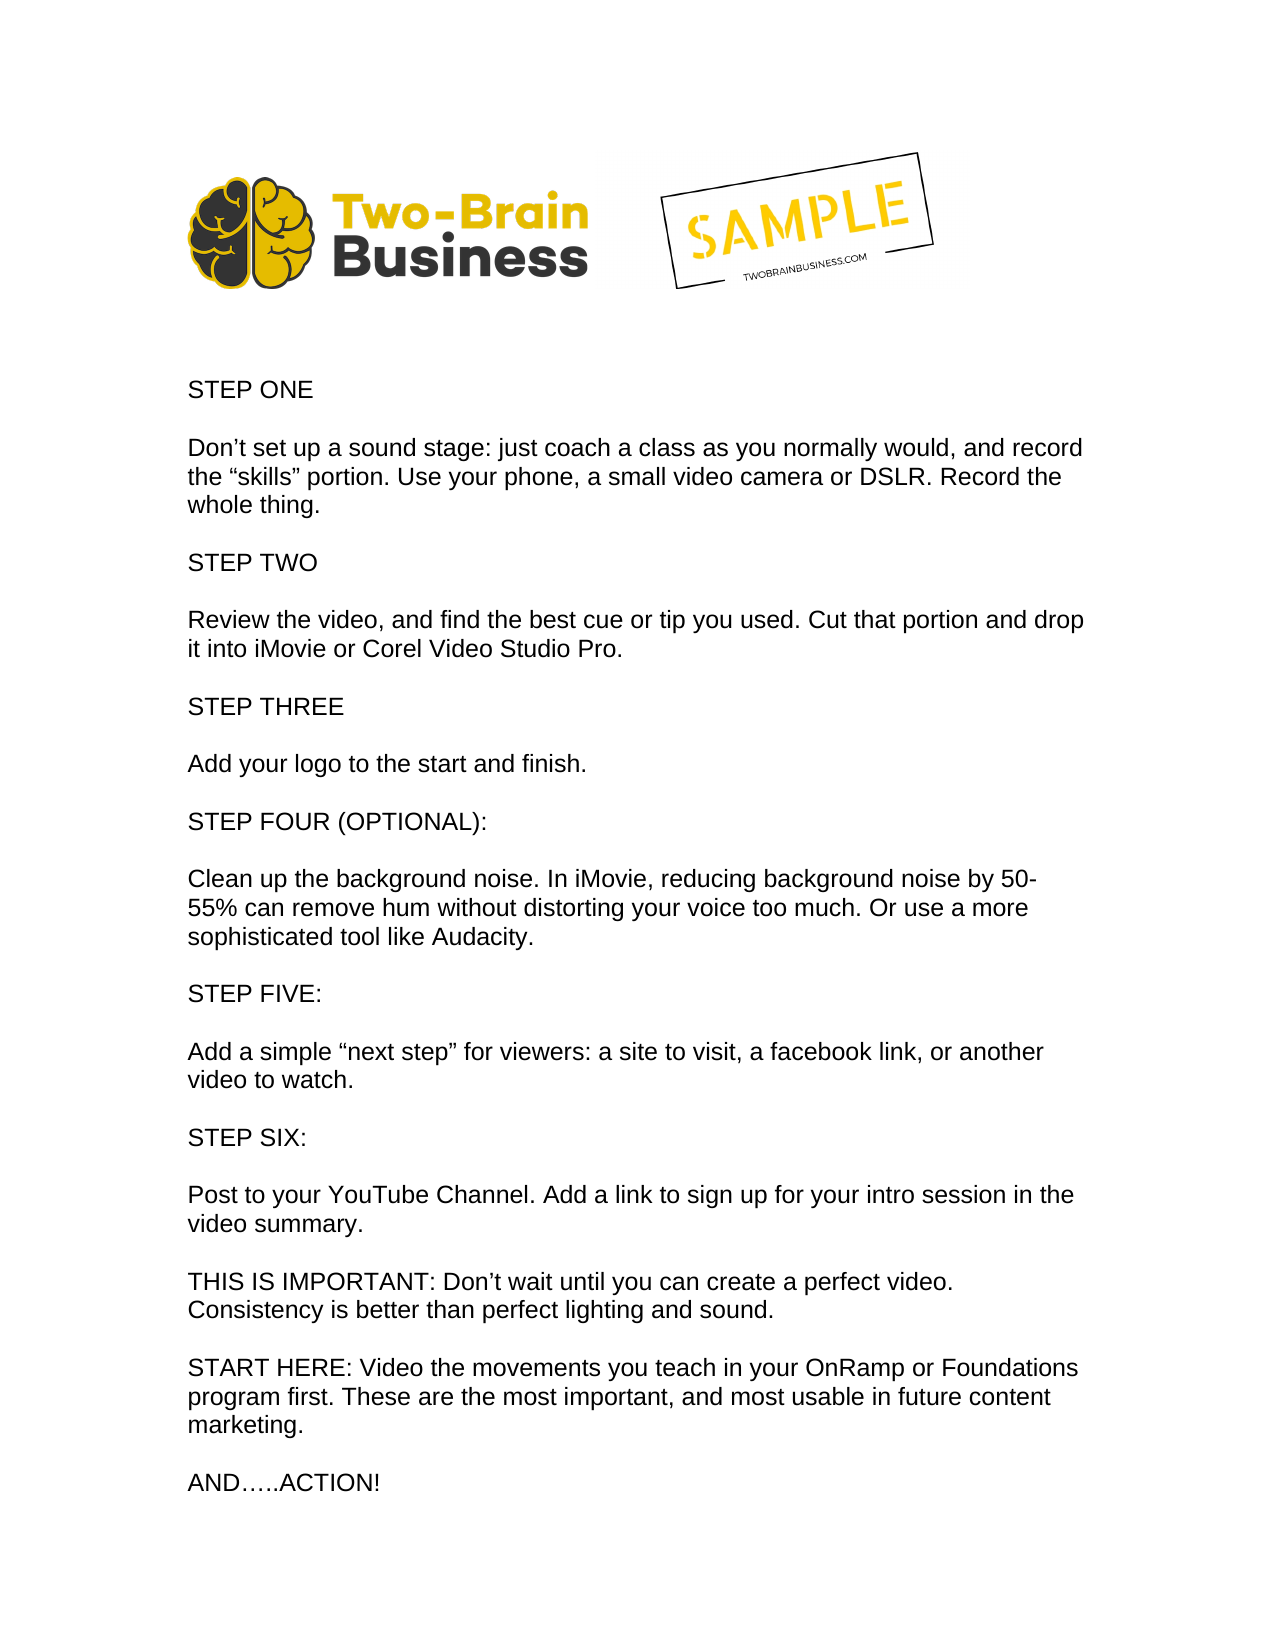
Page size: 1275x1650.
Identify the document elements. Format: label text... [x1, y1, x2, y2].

text Review the video, and find the best cue or tip you used. Cut that portion and drop it into iMovie or Corel Video Studio Pro. [187, 605, 1087, 663]
text THIS IS IMPORTANT: Don’t wait until you can create a perfect video. Consistency is better than perfect lighting and sound. [187, 1266, 1087, 1324]
text STEP ONE [187, 375, 1087, 404]
text Post to your YouTube Channel. Add a link to sign up for your intro session in the video summary. [187, 1180, 1087, 1238]
text STEP FOUR (OPTIONAL): [187, 806, 1087, 835]
text Add your logo to the start and finish. [187, 749, 1087, 778]
text STEP FIVE: [187, 979, 1087, 1008]
text STEP THREE [187, 691, 1087, 720]
text Clean up the background noise. In iMovie, reducing background noise by 50-55% can remove hum without distorting your voice too much. Or use a more sophisticated tool like Audacity. [187, 864, 1087, 950]
text Don’t set up a sound stage: just coach a class as you normally would, and record the “skills” portion. Use your phone, a small video camera or DSLR. Record the whole thing. [187, 433, 1087, 519]
picture [187, 177, 588, 289]
text STEP TWO [187, 548, 1087, 576]
text STEP SIX: [187, 1123, 1087, 1151]
text START HERE: Video the movements you teach in your OnRamp or Foundations program first. These are the most important, and most usable in future content marketing. [187, 1353, 1087, 1439]
picture [594, 150, 970, 289]
text Add a simple “next step” for viewers: a site to visit, a facebook link, or another video to watch. [187, 1036, 1087, 1094]
text AND…..ACTION! [187, 1468, 1087, 1496]
